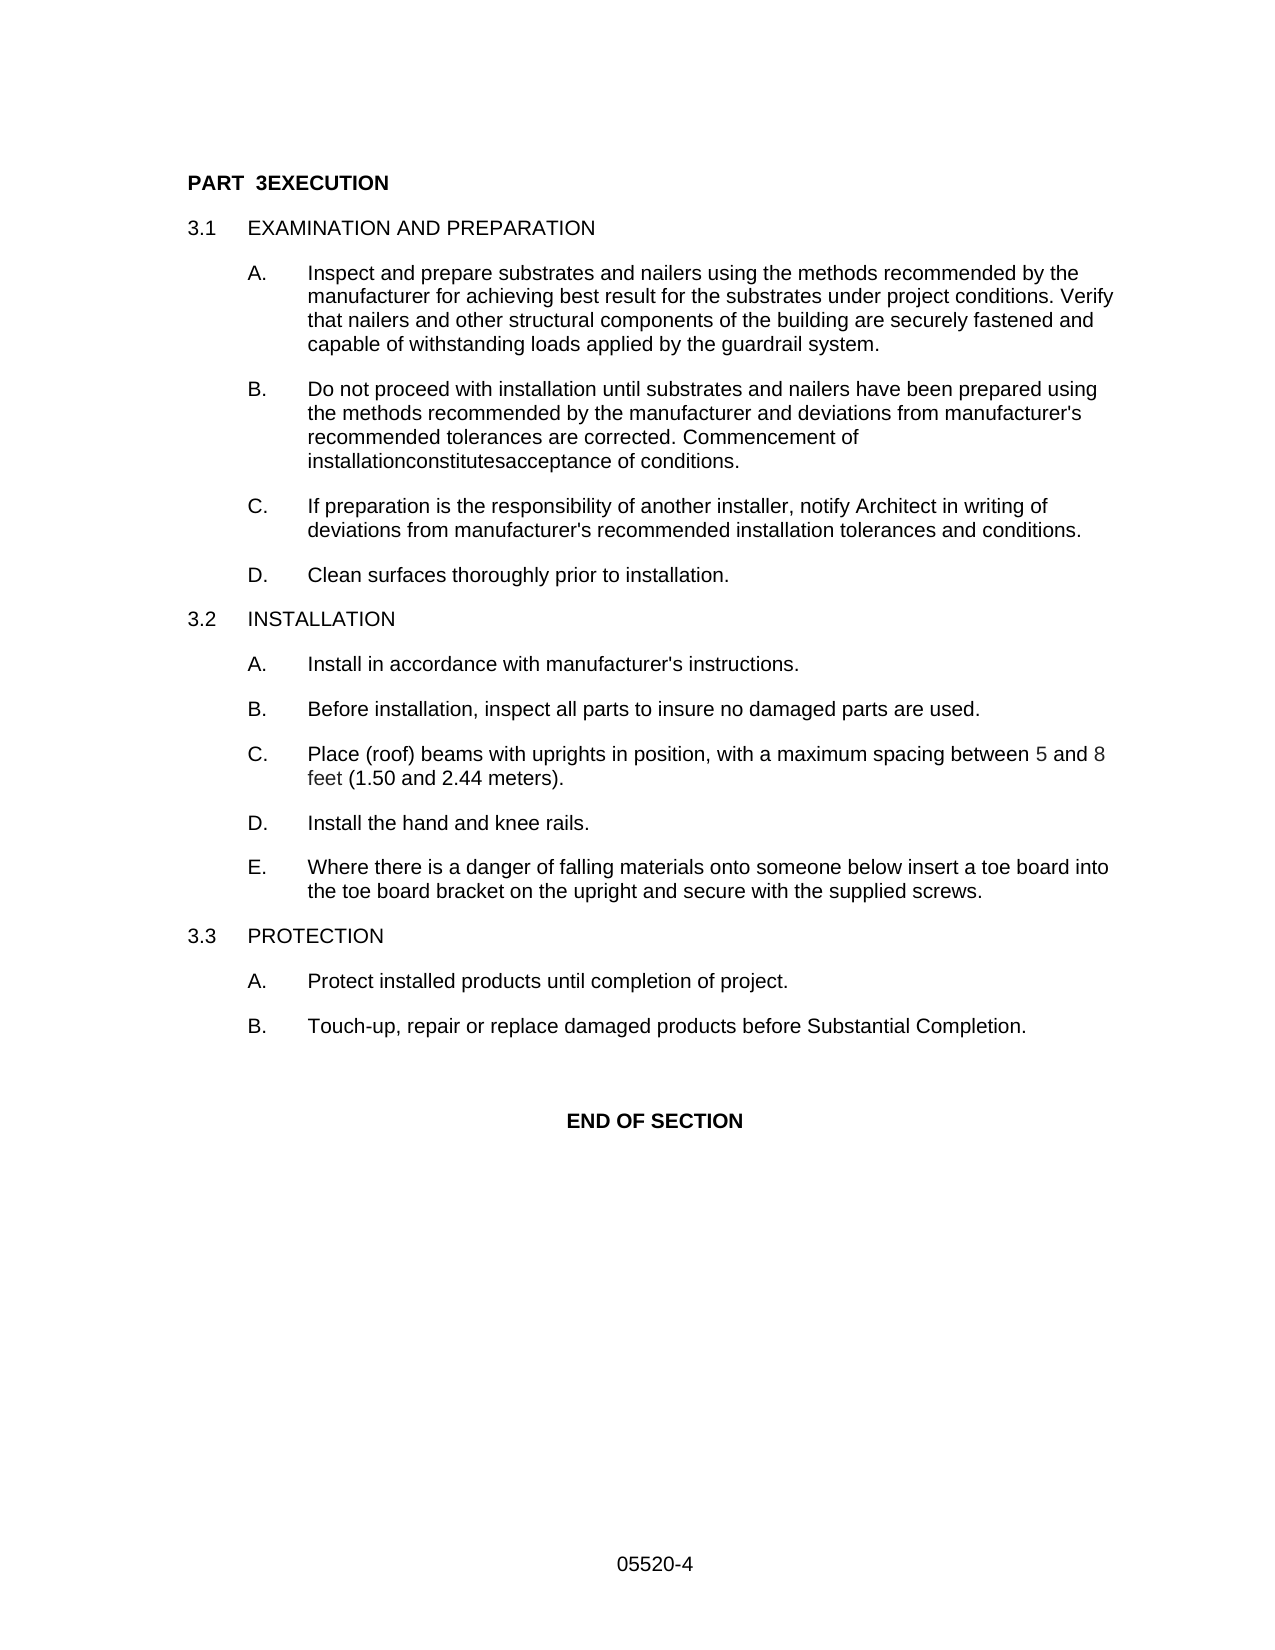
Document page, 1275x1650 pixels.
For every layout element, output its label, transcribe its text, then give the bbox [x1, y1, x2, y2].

title END OF SECTION [187, 1109, 1122, 1133]
list Protect installed products until completion of project. [247, 969, 1122, 993]
list Install the hand and knee rails. [247, 810, 1122, 834]
list Where there is a danger of falling materials onto someone below insert a toe board into the toe board bracket on the upright and secure with the supplied screws. [247, 855, 1122, 903]
list EXAMINATION AND PREPARATION [187, 216, 1122, 239]
list Touch-up, repair or replace damaged products before Substantial Completion. [247, 1013, 1122, 1037]
list If preparation is the responsibility of another installer, notify Architect in writing of deviations from manufacturer's recommended installation tolerances and conditions. [247, 494, 1122, 542]
list Inspect and prepare substrates and nailers using the methods recommended by the manufacturer for achieving best result for the substrates under project conditions. Verify that nailers and other structural components of the building are securely fastened and capable of withstanding loads applied by the guardrail system. [247, 260, 1122, 356]
list Install in accordance with manufacturer's instructions. [247, 652, 1122, 676]
list EXECUTION [187, 171, 1122, 195]
list Do not proceed with installation until substrates and nailers have been prepared using the methods recommended by the manufacturer and deviations from manufacturer's recommended tolerances are corrected. Commencement of installationconstitutesacceptance of conditions. [247, 377, 1122, 473]
list Before installation, inspect all parts to insure no damaged parts are used. [247, 697, 1122, 721]
list PROTECTION [187, 924, 1122, 948]
list Place (roof) beams with uprights in position, with a maximum spacing between 5 and 8 feet (1.50 and 2.44 meters). [247, 742, 1122, 789]
list INSTALLATION [187, 607, 1122, 631]
list Clean surfaces thoroughly prior to installation. [247, 562, 1122, 586]
